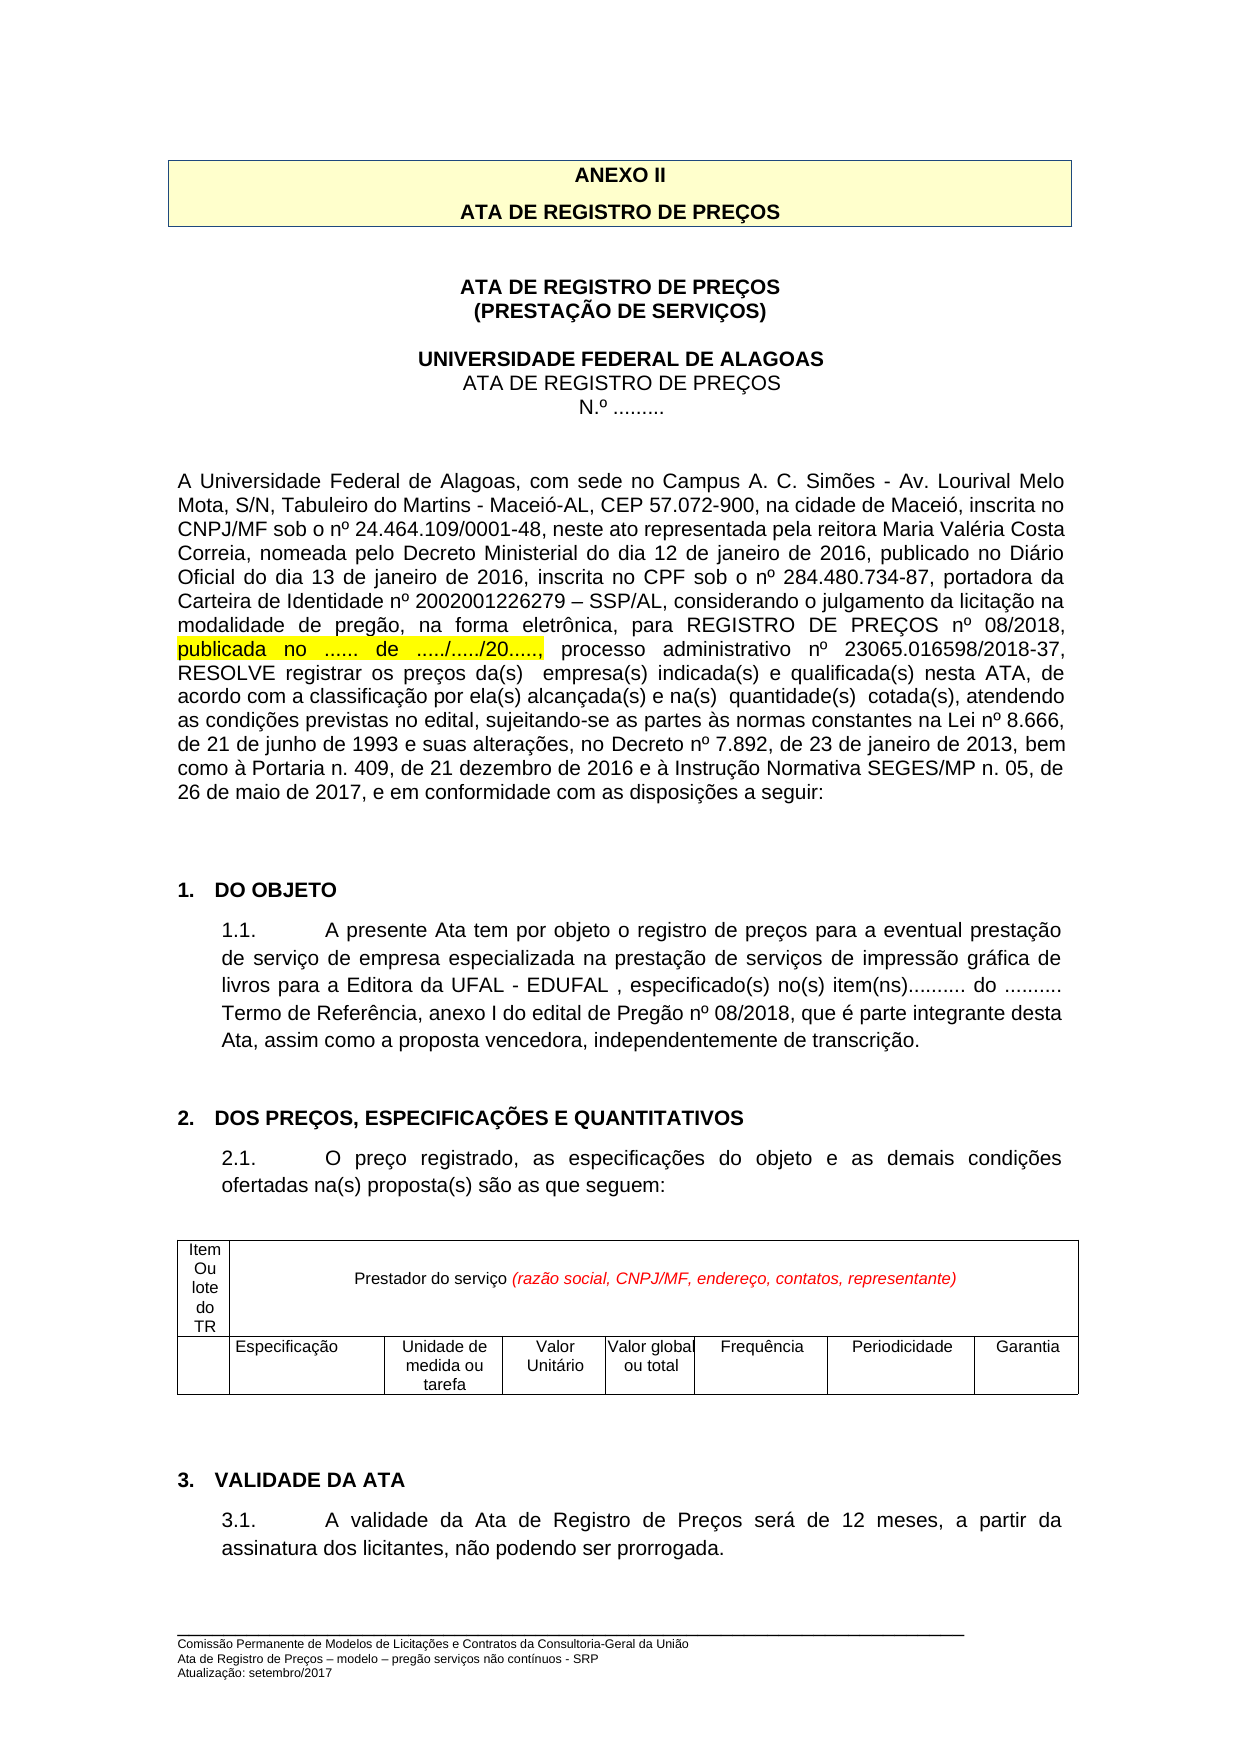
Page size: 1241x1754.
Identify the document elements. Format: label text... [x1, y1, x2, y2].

text DOS PREÇOS, ESPECIFICAÇÕES E QUANTITATIVOS [177, 1106, 1063, 1129]
table_cell Frequência [695, 1337, 827, 1394]
list A validade da Ata de Registro de Preços será de 12 meses, a partir da assinatura dos licitantes, não podendo ser prorrogada. [221, 1508, 1063, 1560]
table_cell Valor global ou total [606, 1337, 694, 1394]
table_header Item Ou lote do TR [178, 1241, 229, 1336]
table_cell Valor Unitário [503, 1337, 605, 1394]
text ANEXO II [169, 161, 1071, 187]
list A presente Ata tem por objeto o registro de preços para a eventual prestação de serviço de empresa especializada na prestação de serviços de impressão gráfica de livros para a Editora da UFAL - EDUFAL , especificado(s) no(s) item(ns).......... do .......... Termo de Referência, anexo I do edital de Pregão nº 08/2018, que é parte integrante desta Ata, assim como a proposta vencedora, independentemente de transcrição. [221, 918, 1063, 1052]
table_cell Especificação [230, 1337, 384, 1394]
list O preço registrado, as especificações do objeto e as demais condições ofertadas na(s) proposta(s) são as que seguem: [221, 1146, 1063, 1197]
text ATA DE REGISTRO DE PREÇOS [177, 371, 1066, 394]
text DO OBJETO [177, 878, 1063, 902]
text VALIDADE DA ATA [177, 1468, 1063, 1492]
text (PRESTAÇÃO DE SERVIÇOS) [177, 299, 1063, 323]
text A Universidade Federal de Alagoas, com sede no Campus A. C. Simões - Av. Lourival Melo Mota, S/N, Tabuleiro do Martins - Maceió-AL, CEP 57.072-900, na cidade de Maceió, inscrita no CNPJ/MF sob o nº 24.464.109/0001-48, neste ato representada pela reitora Maria Valéria Costa Correia, nomeada pelo Decreto Ministerial do dia 12 de janeiro de 2016, publicado no Diário Oficial do dia 13 de janeiro de 2016, inscrita no CPF sob o nº 284.480.734-87, portadora da Carteira de Identidade nº 2002001226279 – SSP/AL, considerando o julgamento da licitação na modalidade de pregão, na forma eletrônica, para REGISTRO DE PREÇOS nº 08/2018, publicada no ...... de ...../...../20....., processo administrativo nº 23065.016598/2018-37, RESOLVE registrar os preços da(s) empresa(s) indicada(s) e qualificada(s) nesta ATA, de acordo com a classificação por ela(s) alcançada(s) e na(s) quantidade(s) cotada(s), atendendo as condições previstas no edital, sujeitando-se as partes às normas constantes na Lei nº 8.666, de 21 de junho de 1993 e suas alterações, no Decreto nº 7.892, de 23 de janeiro de 2013, bem como à Portaria n. 409, de 21 dezembro de 2016 e à Instrução Normativa SEGES/MP n. 05, de 26 de maio de 2017, e em conformidade com as disposições a seguir: [177, 469, 1066, 804]
text ATA DE REGISTRO DE PREÇOS [169, 197, 1071, 226]
table_header Prestador do serviço (razão social, CNPJ/MF, endereço, contatos, representante) [230, 1241, 1078, 1336]
table_cell [178, 1337, 229, 1394]
text ATA DE REGISTRO DE PREÇOS [177, 275, 1063, 299]
table_cell Periodicidade [828, 1337, 974, 1394]
table_cell Unidade de medida ou tarefa [385, 1337, 502, 1394]
text N.º ......... [177, 394, 1066, 418]
text UNIVERSIDADE FEDERAL DE ALAGOAS [177, 347, 1064, 371]
table_cell Garantia [975, 1337, 1078, 1394]
